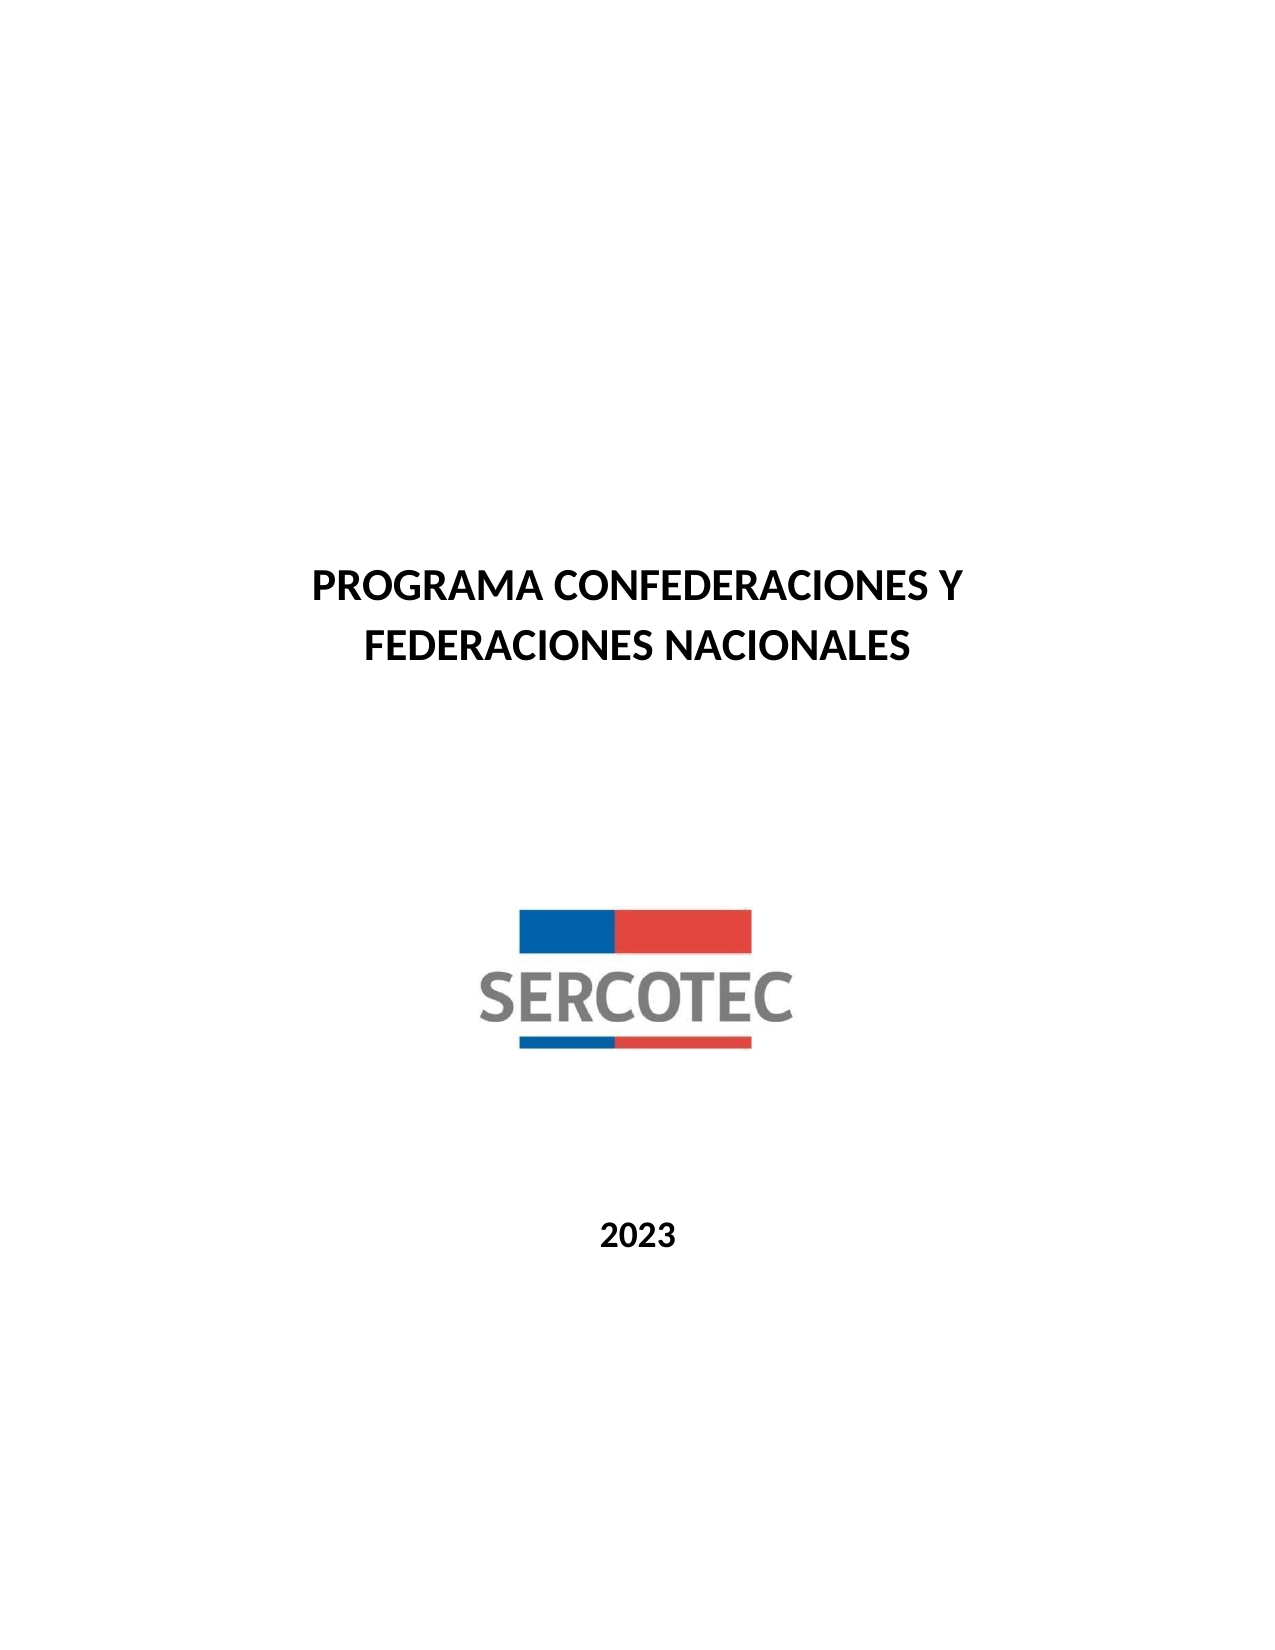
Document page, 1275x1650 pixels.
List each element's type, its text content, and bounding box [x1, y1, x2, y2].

text 2023 [177, 1211, 1098, 1256]
picture [478, 906, 797, 1051]
title PROGRAMA CONFEDERACIONES Y FEDERACIONES NACIONALES [177, 556, 1098, 672]
